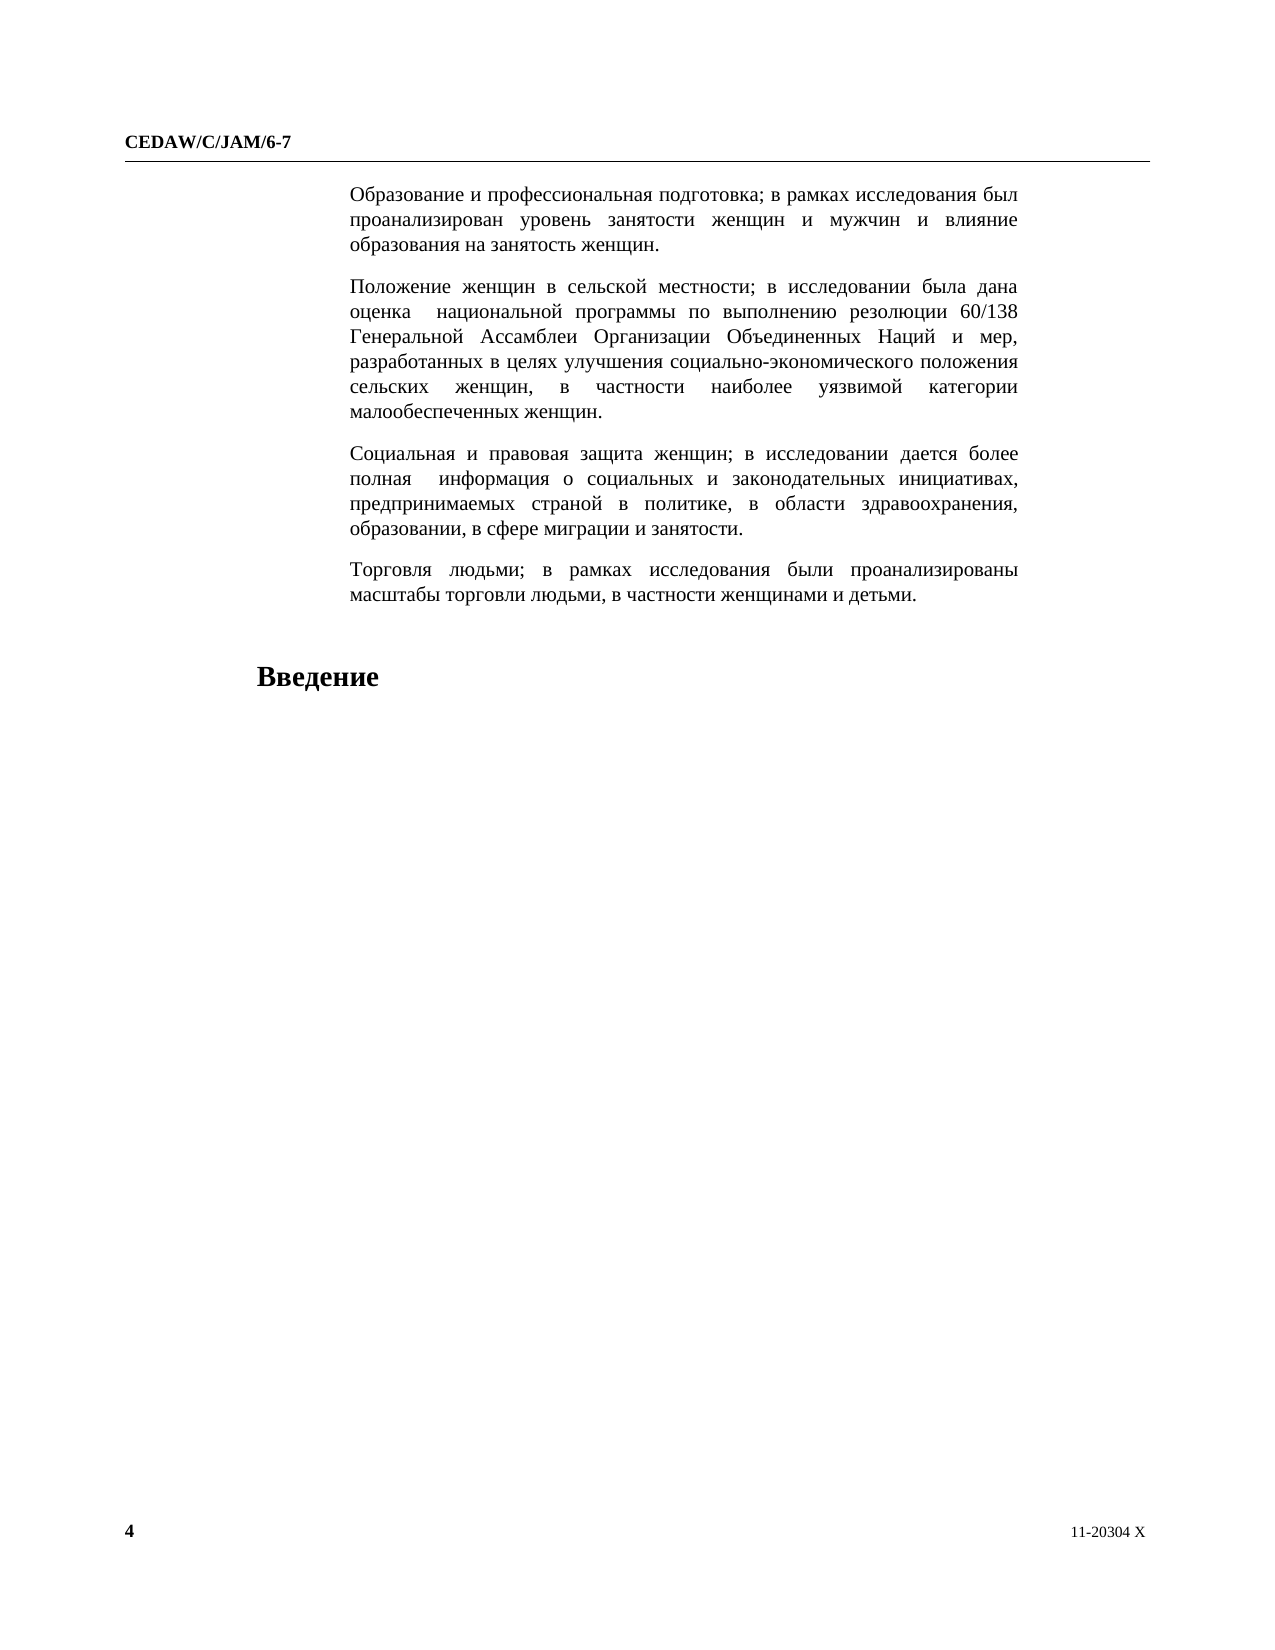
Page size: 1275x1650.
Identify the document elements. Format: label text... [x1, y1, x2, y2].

text  Торговля людьми; в рамках исследования были проанализированы масштабы торговли людьми, в частности женщинами и детьми. [303, 556, 1019, 606]
text  Положение женщин в сельской местности; в исследовании была дана оценка национальной программы по выполнению резолюции 60/138 Генеральной Ассамблеи Организации Объединенных Наций и мер, разработанных в целях улучшения социально-экономического положения сельских женщин, в частности наиболее уязвимой категории малообеспеченных женщин. [303, 273, 1019, 423]
text  Образование и профессиональная подготовка; в рамках исследования был проанализирован уровень занятости женщин и мужчин и влияние образования на занятость женщин. [303, 181, 1019, 256]
text  Социальная и правовая защита женщин; в исследовании дается более полная информация о социальных и законодательных инициативах, предпринимаемых страной в политике, в области здравоохранения, образовании, в сфере миграции и занятости. [303, 440, 1019, 540]
text Введение [257, 659, 1018, 692]
